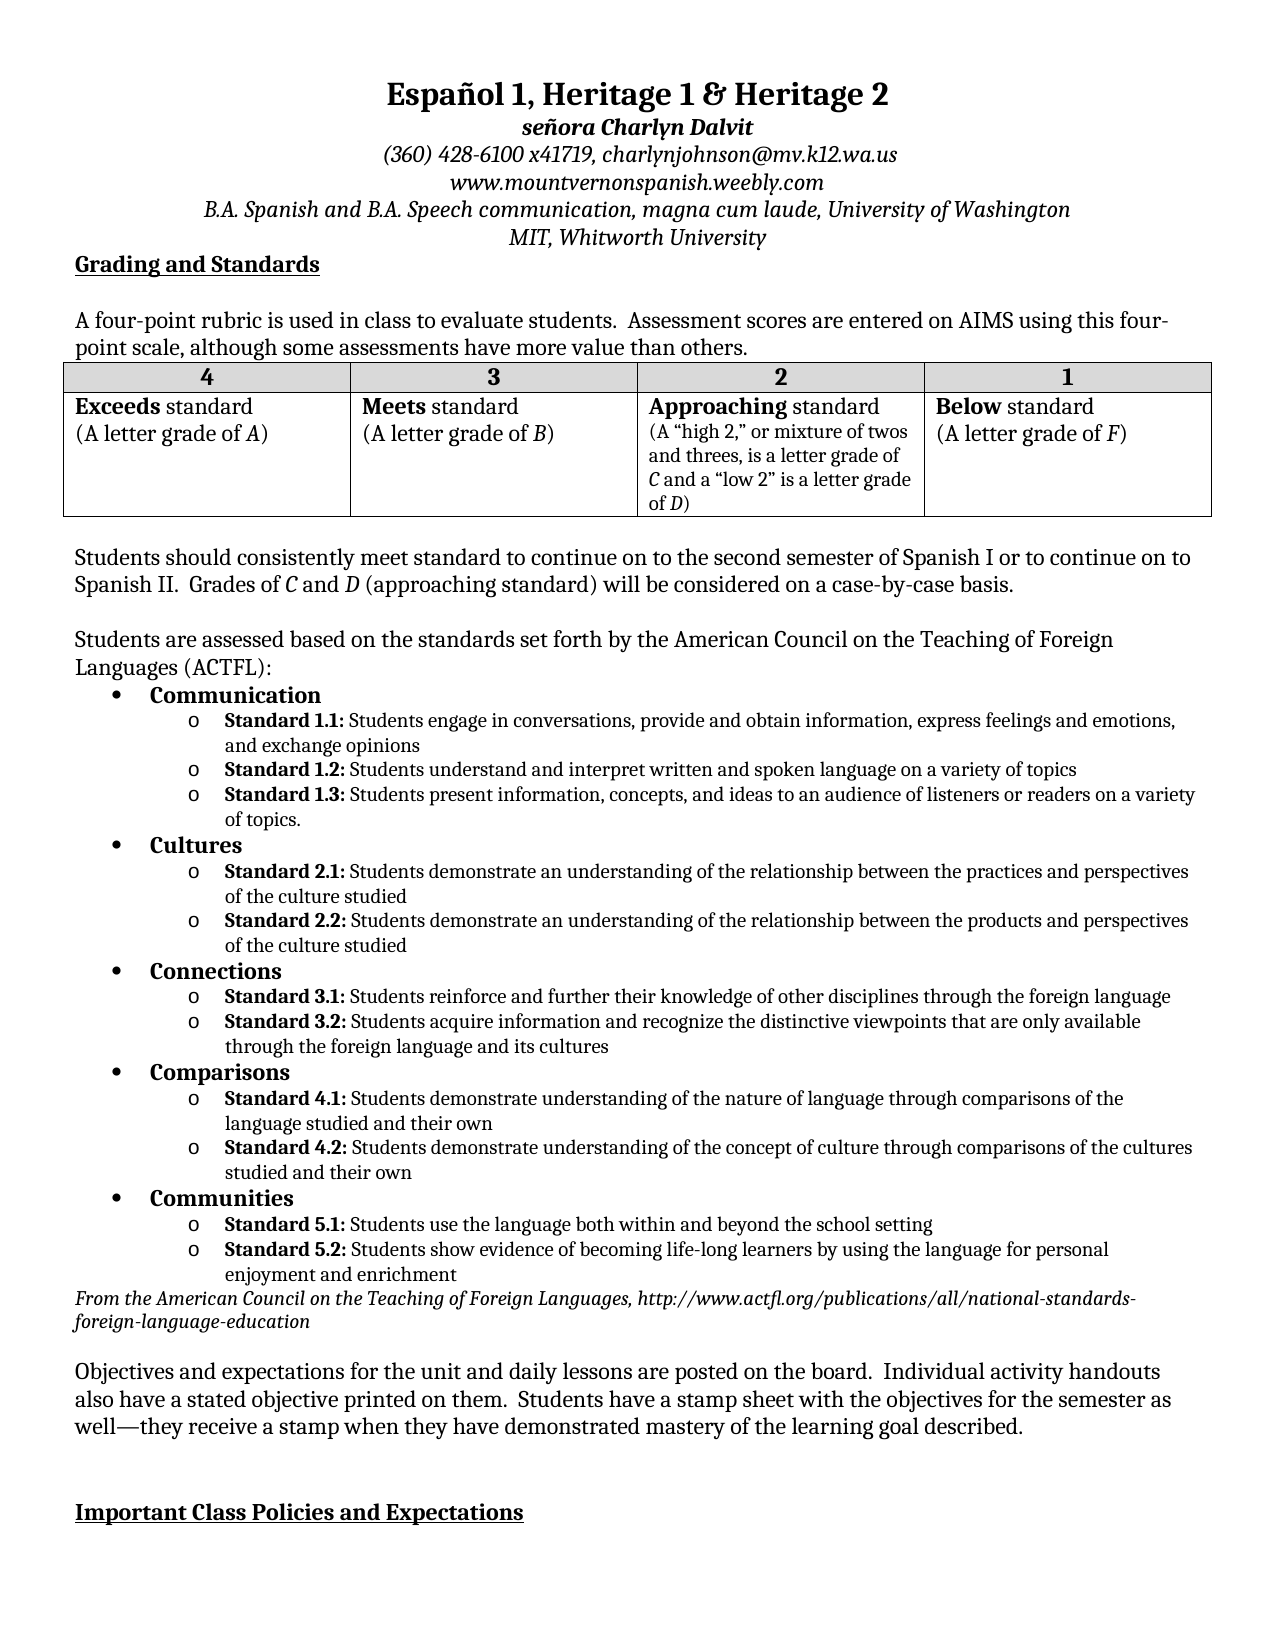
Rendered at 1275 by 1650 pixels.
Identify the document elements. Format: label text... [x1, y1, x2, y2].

text señora Charlyn Dalvit [75, 113, 1200, 141]
list Standard 5.2: Students show evidence of becoming life-long learners by using the language for personal enjoyment and enrichment [187, 1237, 1200, 1286]
list Comparisons [112, 1059, 1200, 1087]
list Communication [112, 681, 1200, 709]
table_header 4 [64, 363, 350, 392]
text Students are assessed based on the standards set forth by the American Council on the Teaching of Foreign Languages (ACTFL): [75, 626, 1200, 681]
table_header 3 [351, 363, 637, 392]
list Standard 1.1: Students engage in conversations, provide and obtain information, express feelings and emotions, and exchange opinions [187, 709, 1200, 758]
list Standard 1.2: Students understand and interpret written and spoken language on a variety of topics [187, 758, 1200, 783]
text B.A. Spanish and B.A. Speech communication, magna cum laude, University of Washington [75, 196, 1200, 224]
text (360) 428-6100 x41719, charlynjohnson@mv.k12.wa.us [75, 141, 1200, 168]
text MIT, Whitworth University [75, 224, 1200, 251]
text From the American Council on the Teaching of Foreign Languages, http://www.actfl.org/publications/all/national-standards-foreign-language-education [75, 1286, 1200, 1334]
text Important Class Policies and Expectations [75, 1498, 1200, 1526]
text Español 1, Heritage 1 & Heritage 2 [75, 75, 1200, 113]
list Standard 5.1: Students use the language both within and beyond the school setting [187, 1212, 1200, 1237]
table_cell Meets standard (A letter grade of B) [351, 393, 637, 516]
list Communities [112, 1184, 1200, 1212]
text Objectives and expectations for the unit and daily lessons are posted on the board. Individual activity handouts also have a stated objective printed on them. Students have a stamp sheet with the objectives for the semester as well—they receive a stamp when they have demonstrated mastery of the learning goal described. [75, 1358, 1200, 1441]
list Cultures [112, 832, 1200, 859]
list Standard 4.2: Students demonstrate understanding of the concept of culture through comparisons of the cultures studied and their own [187, 1136, 1200, 1184]
list Standard 3.1: Students reinforce and further their knowledge of other disciplines through the foreign language [187, 985, 1200, 1010]
table_cell Exceeds standard (A letter grade of A) [64, 393, 350, 516]
list Standard 4.1: Students demonstrate understanding of the nature of language through comparisons of the language studied and their own [187, 1087, 1200, 1136]
list Standard 3.2: Students acquire information and recognize the distinctive viewpoints that are only available through the foreign language and its cultures [187, 1010, 1200, 1059]
list Standard 2.1: Students demonstrate an understanding of the relationship between the practices and perspectives of the culture studied [187, 859, 1200, 908]
text www.mountvernonspanish.weebly.com [75, 168, 1200, 196]
text Students should consistently meet standard to continue on to the second semester of Spanish I or to continue on to Spanish II. Grades of C and D (approaching standard) will be considered on a case-by-case basis. [75, 543, 1200, 599]
table_header 1 [925, 363, 1211, 392]
table_cell Approaching standard (A “high 2,” or mixture of twos and threes, is a letter grade of C and a “low 2” is a letter grade of D) [638, 393, 924, 516]
list Standard 2.2: Students demonstrate an understanding of the relationship between the products and perspectives of the culture studied [187, 908, 1200, 957]
table_cell Below standard (A letter grade of F) [925, 393, 1211, 516]
table_header 2 [638, 363, 924, 392]
text A four-point rubric is used in class to evaluate students. Assessment scores are entered on AIMS using this four-point scale, although some assessments have more value than others. [75, 307, 1200, 362]
list Connections [112, 957, 1200, 985]
list Standard 1.3: Students present information, concepts, and ideas to an audience of listeners or readers on a variety of topics. [187, 783, 1200, 832]
text Grading and Standards [75, 251, 1200, 279]
